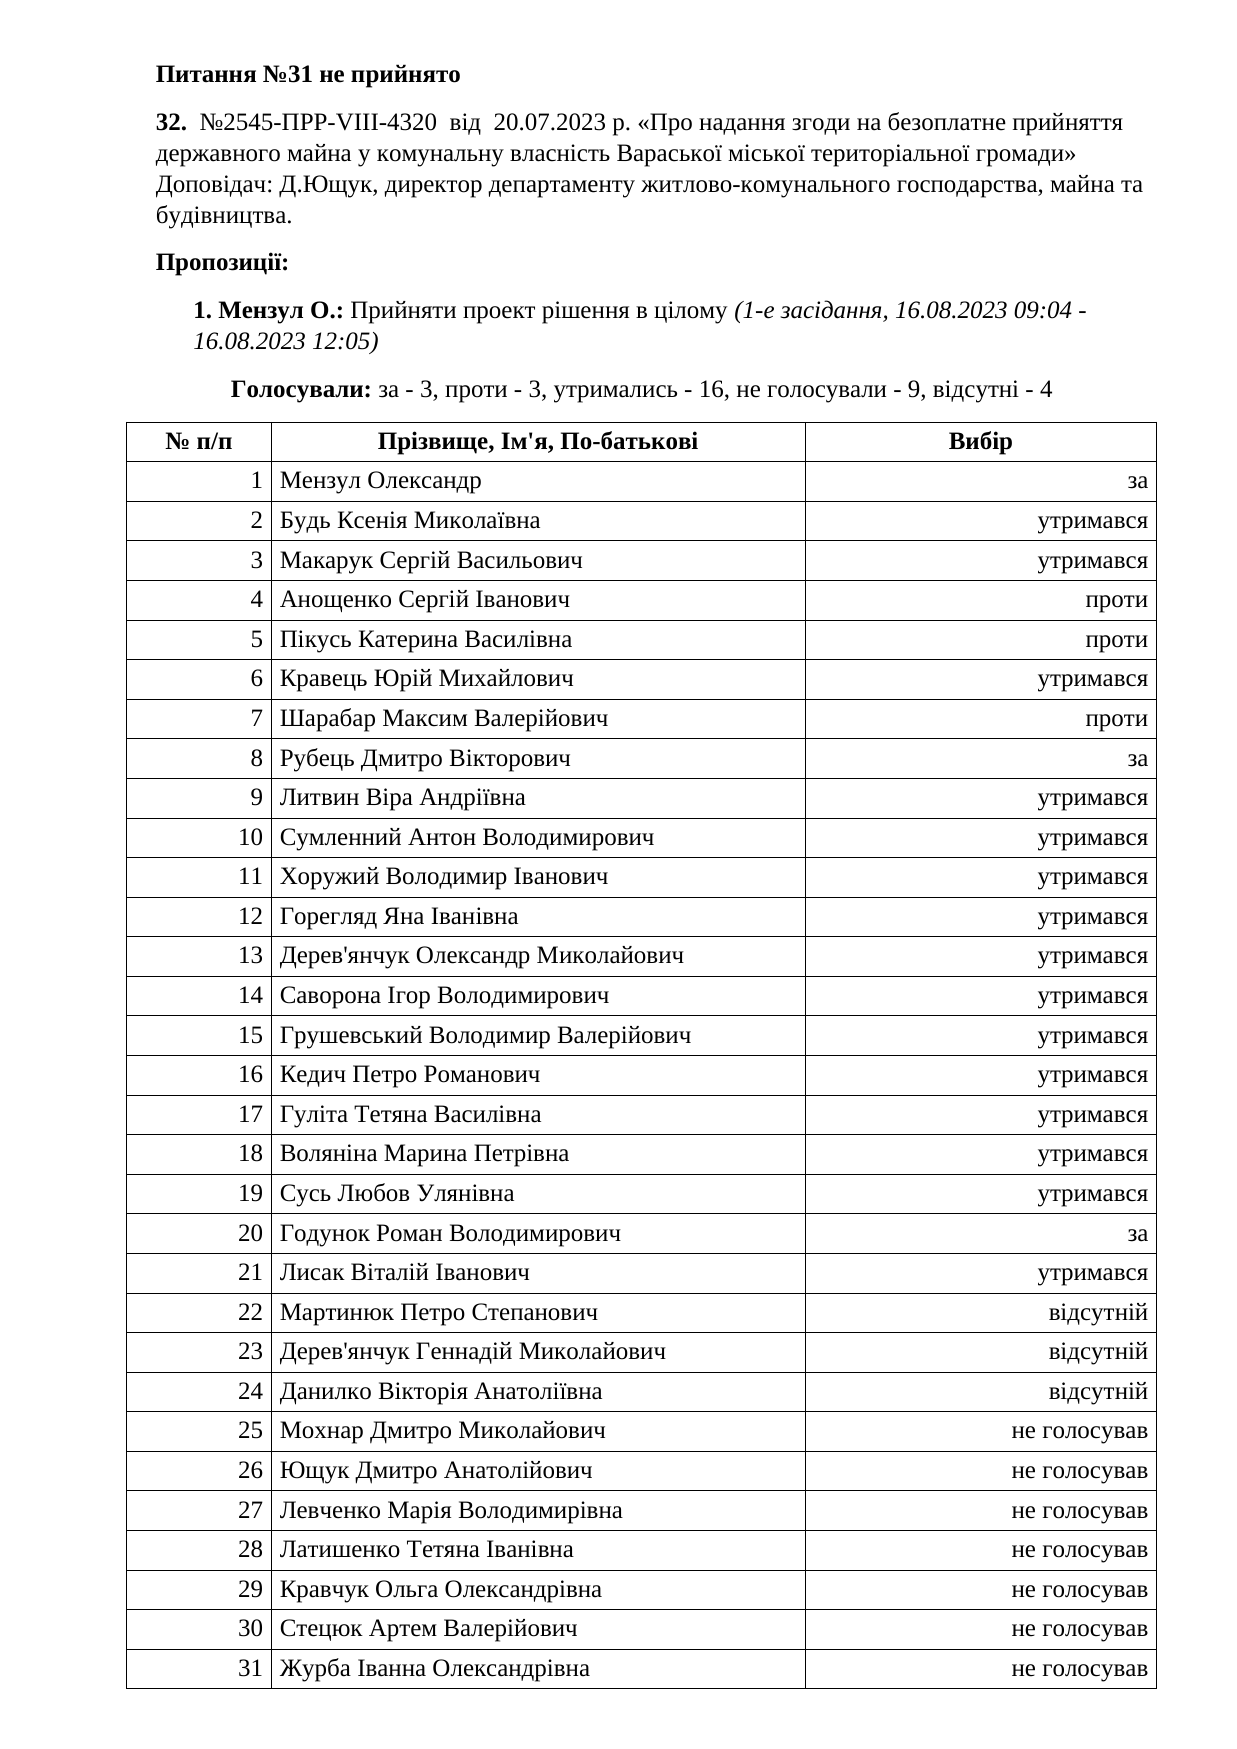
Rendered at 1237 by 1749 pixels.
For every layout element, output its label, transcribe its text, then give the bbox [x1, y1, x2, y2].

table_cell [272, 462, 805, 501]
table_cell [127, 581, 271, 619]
text Пропозиції: [156, 247, 1148, 276]
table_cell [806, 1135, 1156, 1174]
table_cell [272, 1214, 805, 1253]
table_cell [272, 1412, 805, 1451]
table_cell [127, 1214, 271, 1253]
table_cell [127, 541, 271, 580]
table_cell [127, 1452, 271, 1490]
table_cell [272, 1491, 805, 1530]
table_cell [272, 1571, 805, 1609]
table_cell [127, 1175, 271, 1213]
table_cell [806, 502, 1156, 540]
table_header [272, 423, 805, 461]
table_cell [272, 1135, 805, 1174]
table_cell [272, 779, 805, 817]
text 32. №2545-ПРР-VIII-4320 від 20.07.2023 р. «Про надання згоди на безоплатне прийняття державного майна у комунальну власність Вараської міської територіальної громади» Доповідач: Д.Ющук, директор департаменту житлово-комунального господарства, майна та будівництва. [156, 107, 1148, 228]
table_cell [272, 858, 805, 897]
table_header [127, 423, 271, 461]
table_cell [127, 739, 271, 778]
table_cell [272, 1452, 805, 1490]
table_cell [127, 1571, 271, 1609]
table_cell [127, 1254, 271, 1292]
text Питання №31 не прийнято [156, 59, 1148, 88]
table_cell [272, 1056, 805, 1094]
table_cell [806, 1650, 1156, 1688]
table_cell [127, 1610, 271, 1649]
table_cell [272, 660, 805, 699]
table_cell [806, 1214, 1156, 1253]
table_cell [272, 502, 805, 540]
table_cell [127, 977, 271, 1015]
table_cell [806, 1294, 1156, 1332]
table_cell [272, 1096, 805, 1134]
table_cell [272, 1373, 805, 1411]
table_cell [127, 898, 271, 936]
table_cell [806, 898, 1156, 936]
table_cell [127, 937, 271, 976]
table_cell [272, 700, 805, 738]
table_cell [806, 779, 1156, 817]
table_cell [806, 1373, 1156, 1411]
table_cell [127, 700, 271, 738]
text Голосували: за - 3, проти - 3, утримались - 16, не голосували - 9, відсутні - 4 [231, 374, 1148, 403]
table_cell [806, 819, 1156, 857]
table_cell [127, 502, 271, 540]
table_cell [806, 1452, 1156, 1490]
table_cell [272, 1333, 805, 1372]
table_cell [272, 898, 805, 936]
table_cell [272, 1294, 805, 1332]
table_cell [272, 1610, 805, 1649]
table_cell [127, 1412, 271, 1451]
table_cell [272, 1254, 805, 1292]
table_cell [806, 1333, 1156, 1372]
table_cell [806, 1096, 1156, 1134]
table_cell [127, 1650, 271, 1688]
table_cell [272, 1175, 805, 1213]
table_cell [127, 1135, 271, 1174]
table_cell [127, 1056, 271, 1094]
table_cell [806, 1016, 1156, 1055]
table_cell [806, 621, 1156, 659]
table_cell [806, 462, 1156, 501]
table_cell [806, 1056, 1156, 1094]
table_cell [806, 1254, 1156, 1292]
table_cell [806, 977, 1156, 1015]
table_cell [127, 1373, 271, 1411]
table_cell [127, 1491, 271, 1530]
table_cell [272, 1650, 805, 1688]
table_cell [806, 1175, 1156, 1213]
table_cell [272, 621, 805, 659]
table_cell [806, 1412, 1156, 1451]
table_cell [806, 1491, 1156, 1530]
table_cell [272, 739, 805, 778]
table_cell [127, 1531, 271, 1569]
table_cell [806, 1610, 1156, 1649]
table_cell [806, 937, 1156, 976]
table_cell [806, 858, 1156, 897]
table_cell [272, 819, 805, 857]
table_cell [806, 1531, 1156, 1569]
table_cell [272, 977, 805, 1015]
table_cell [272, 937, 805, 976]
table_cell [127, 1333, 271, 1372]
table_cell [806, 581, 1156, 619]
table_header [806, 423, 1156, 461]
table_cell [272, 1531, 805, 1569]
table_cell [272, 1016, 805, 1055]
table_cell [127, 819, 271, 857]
text 1. Мензул О.: Прийняти проект рішення в цілому (1-е засідання, 16.08.2023 09:04 - 16.08.2023 12:05) [193, 295, 1148, 355]
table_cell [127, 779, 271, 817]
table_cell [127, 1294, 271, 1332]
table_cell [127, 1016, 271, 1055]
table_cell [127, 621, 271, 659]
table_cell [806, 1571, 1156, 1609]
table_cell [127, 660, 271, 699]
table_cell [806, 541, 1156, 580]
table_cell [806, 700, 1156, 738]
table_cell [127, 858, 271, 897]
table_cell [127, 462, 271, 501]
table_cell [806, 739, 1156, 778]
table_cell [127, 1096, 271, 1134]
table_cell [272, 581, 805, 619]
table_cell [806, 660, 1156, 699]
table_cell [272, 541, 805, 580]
